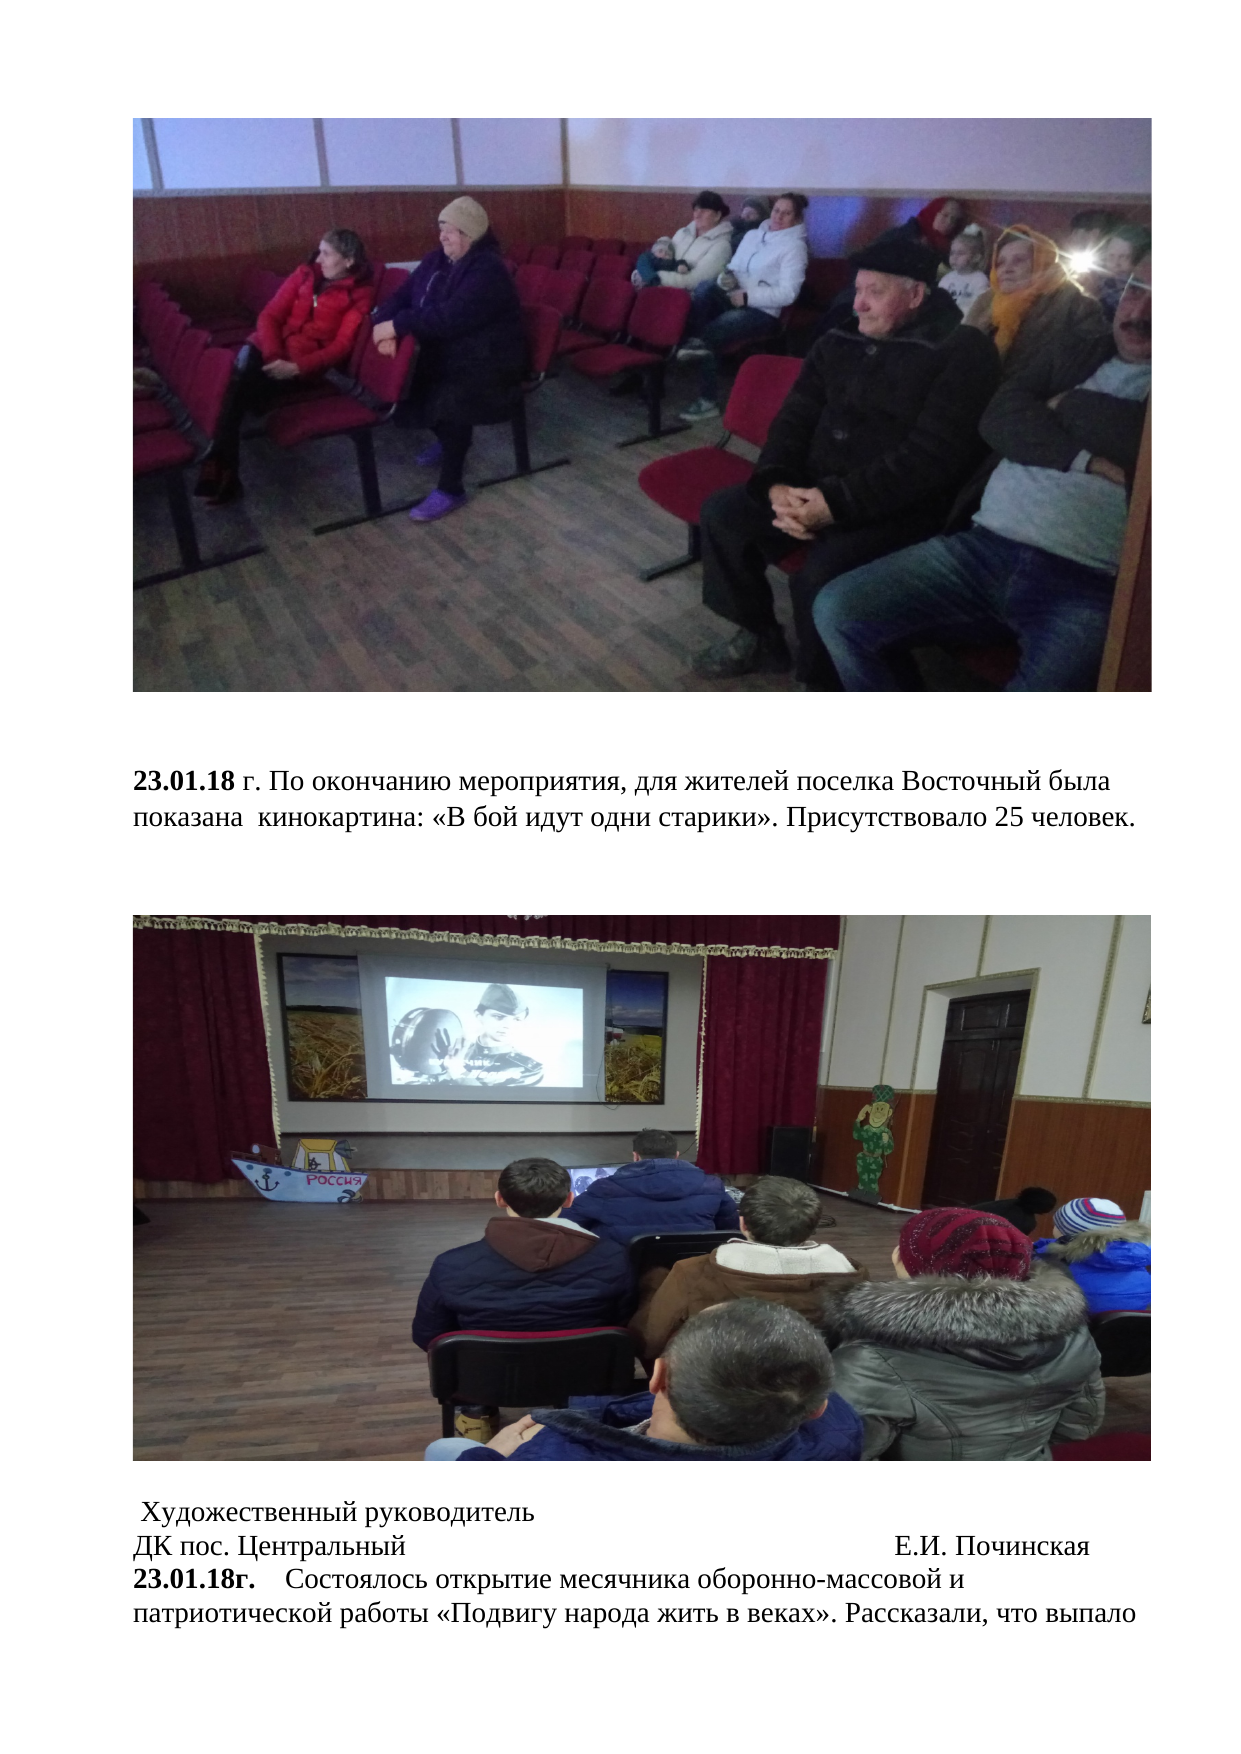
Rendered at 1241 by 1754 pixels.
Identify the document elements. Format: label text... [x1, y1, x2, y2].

text 23.01.18 г. По окончанию мероприятия, для жителей поселка Восточный была показана кинокартина: «В бой идут одни старики». Присутствовало 25 человек. [133, 763, 1152, 833]
text ДК пос. Центральный Е.И. Починская [133, 1528, 1152, 1562]
picture [132, 118, 1152, 692]
text Художественный руководитель [133, 1494, 1152, 1528]
picture [132, 915, 1151, 1461]
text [133, 1562, 1152, 1629]
